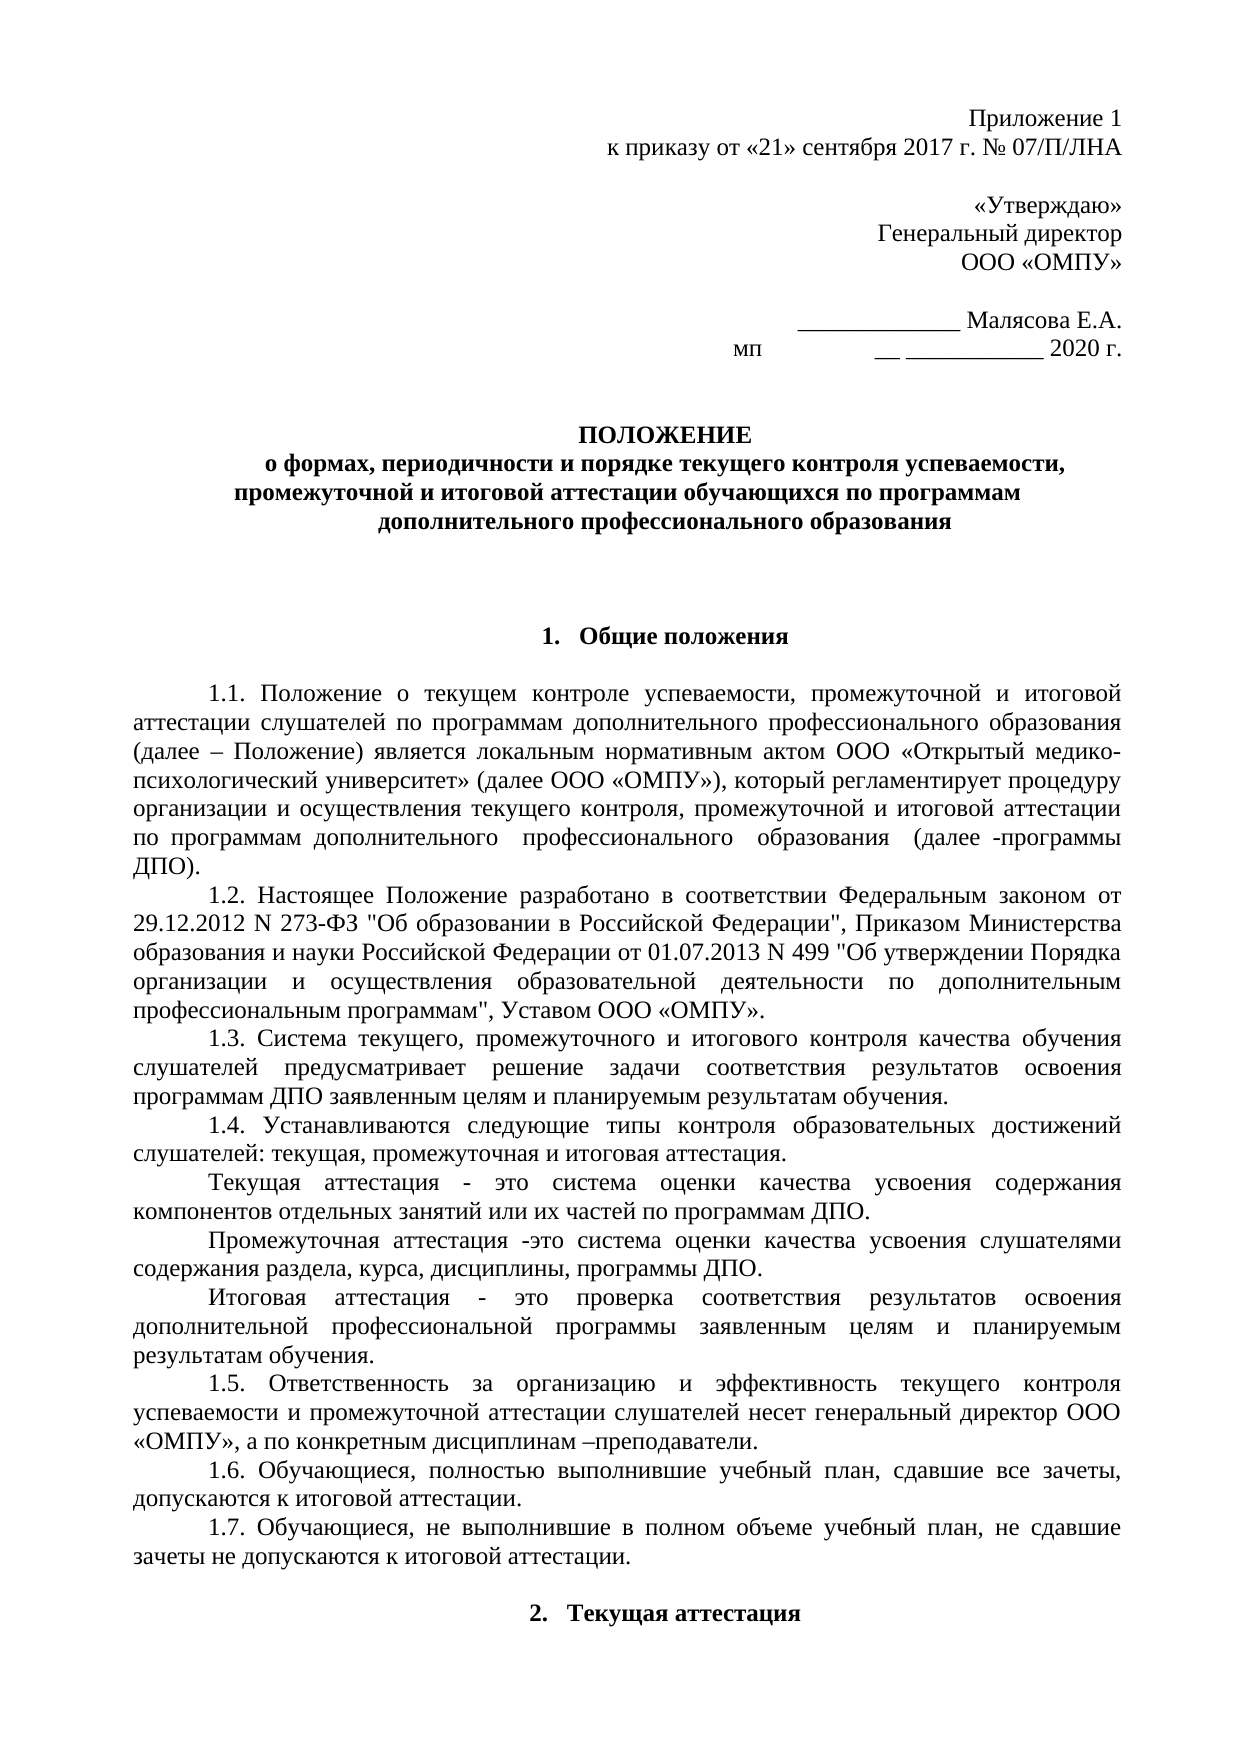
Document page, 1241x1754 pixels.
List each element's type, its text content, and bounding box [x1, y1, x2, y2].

text Итоговая аттестация - это проверка соответствия результатов освоения дополнительной профессиональной программы заявленным целям и планируемым результатам обучения. [133, 1282, 1122, 1368]
text 1.6. Обучающиеся, полностью выполнившие учебный план, сдавшие все зачеты, допускаются к итоговой аттестации. [133, 1455, 1122, 1512]
text «Утверждаю» [133, 190, 1122, 218]
text о формах, периодичности и порядке текущего контроля успеваемости, промежуточной и итоговой аттестации обучающихся по программам [133, 448, 1122, 506]
list Текущая аттестация [208, 1598, 1122, 1627]
text 1.2. Настоящее Положение разработано в соответствии Федеральным законом от 29.12.2012 N 273-ФЗ "Об образовании в Российской Федерации", Приказом Министерства образования и науки Российской Федерации от 01.07.2013 N 499 "Об утверждении Порядка организации и осуществления образовательной деятельности по дополнительным профессиональным программам", Уставом ООО «ОМПУ». [133, 880, 1122, 1023]
text _____________ Малясова Е.А. [133, 305, 1122, 333]
text 1.7. Обучающиеся, не выполнившие в полном объеме учебный план, не сдавшие зачеты не допускаются к итоговой аттестации. [133, 1512, 1122, 1570]
text Текущая аттестация - это система оценки качества усвоения содержания компонентов отдельных занятий или их частей по программам ДПО. [133, 1167, 1122, 1225]
text Промежуточная аттестация -это система оценки качества усвоения слушателями содержания раздела, курса, дисциплины, программы ДПО. [133, 1225, 1122, 1282]
text 1.1. Положение о текущем контроле успеваемости, промежуточной и итоговой аттестации слушателей по программам дополнительного профессионального образования (далее – Положение) является локальным нормативным актом ООО «Открытый медико-психологический университет» (далее ООО «ОМПУ»), который регламентирует процедуру организации и осуществления текущего контроля, промежуточной и итоговой аттестации по программам дополнительного профессионального образования (далее -программы ДПО). [133, 678, 1122, 880]
text к приказу от «21» сентября 2017 г. № 07/П/ЛНА [133, 132, 1122, 161]
list Общие положения [208, 621, 1122, 650]
text 1.3. Система текущего, промежуточного и итогового контроля качества обучения слушателей предусматривает решение задачи соответствия результатов освоения программам ДПО заявленным целям и планируемым результатам обучения. [133, 1023, 1122, 1110]
text мп __ ___________ 2020 г. [133, 333, 1122, 362]
text Генеральный директор [133, 218, 1122, 247]
text 1.5. Ответственность за организацию и эффективность текущего контроля успеваемости и промежуточной аттестации слушателей несет генеральный директор ООО «ОМПУ», а по конкретным дисциплинам –преподаватели. [133, 1368, 1122, 1455]
text дополнительного профессионального образования [133, 506, 1122, 535]
text 1.4. Устанавливаются следующие типы контроля образовательных достижений слушателей: текущая, промежуточная и итоговая аттестация. [133, 1110, 1122, 1167]
text Приложение 1 [133, 103, 1122, 132]
text ПОЛОЖЕНИЕ [133, 420, 1122, 448]
text ООО «ОМПУ» [133, 247, 1122, 276]
